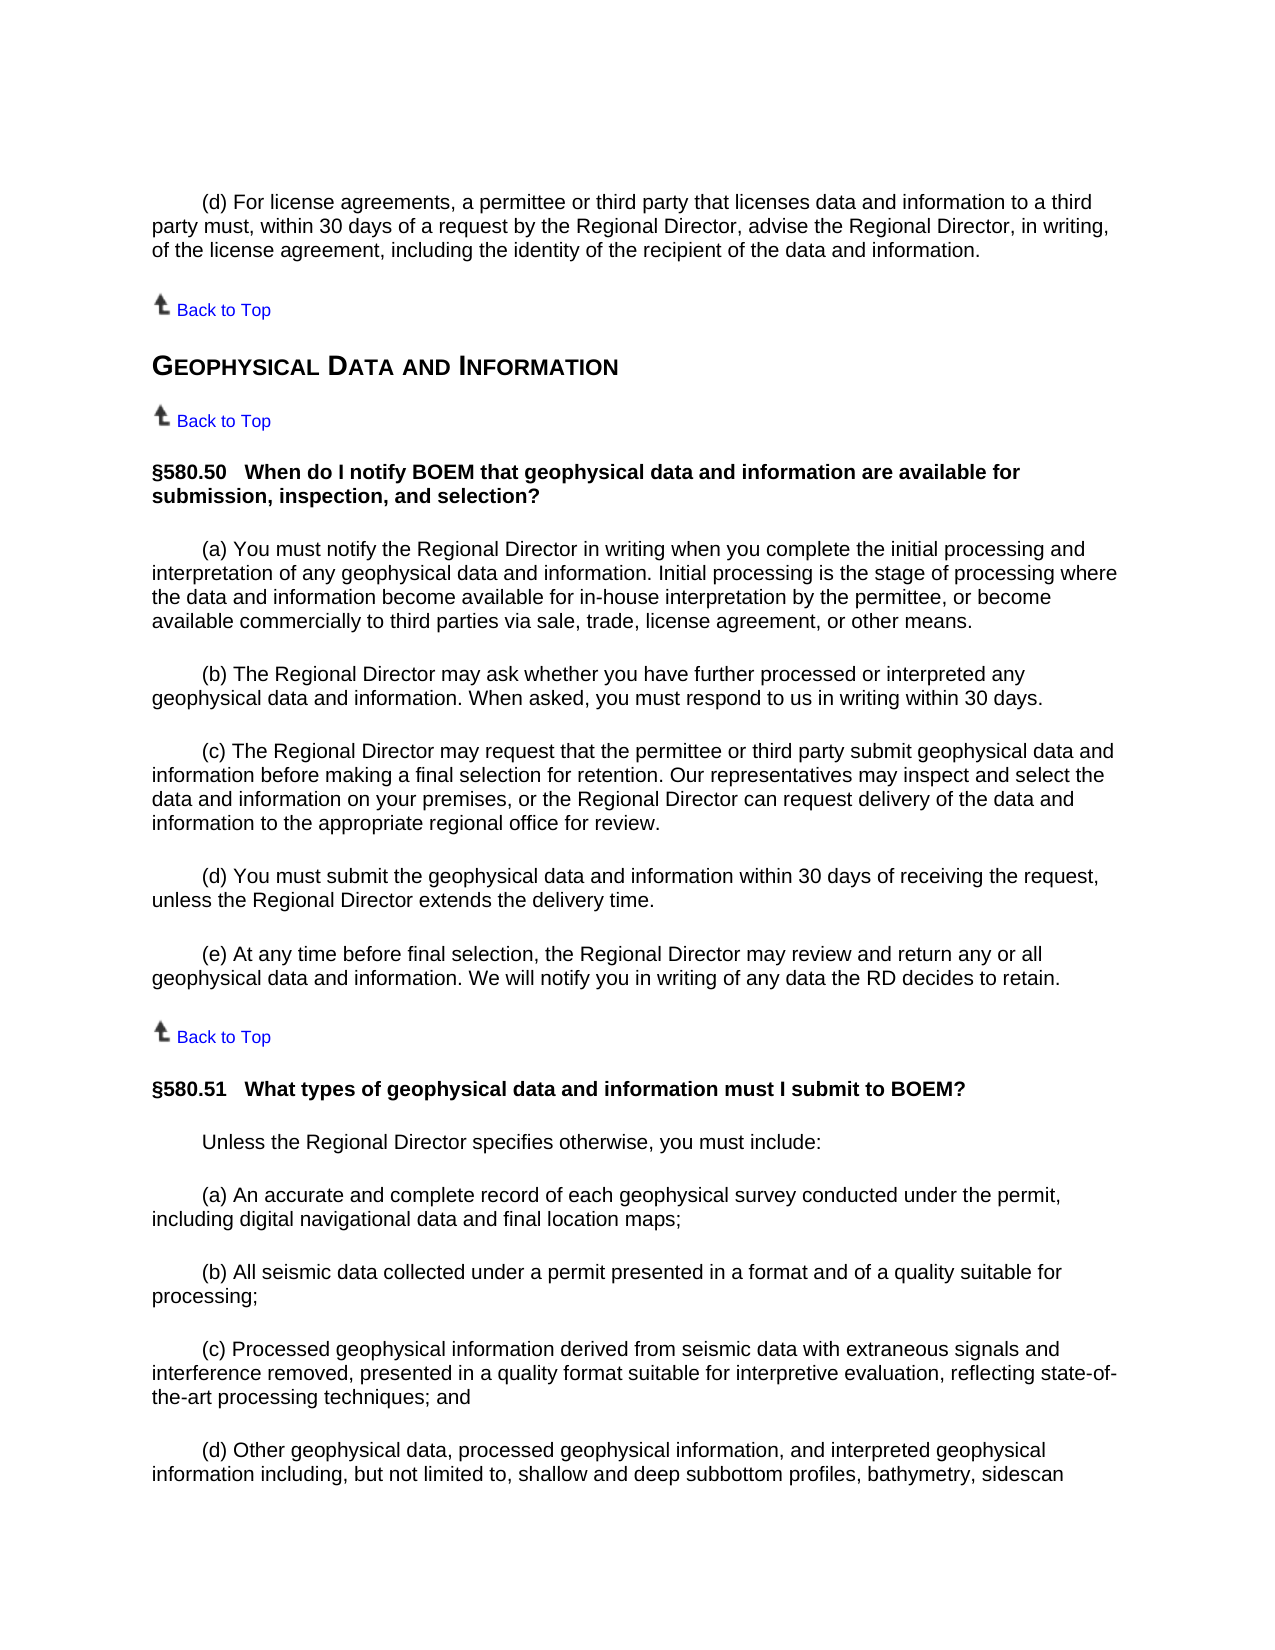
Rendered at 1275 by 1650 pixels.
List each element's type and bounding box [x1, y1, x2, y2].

picture [151, 402, 177, 428]
picture [151, 1018, 177, 1044]
table_header [150, 159, 1125, 1487]
picture [151, 291, 177, 317]
